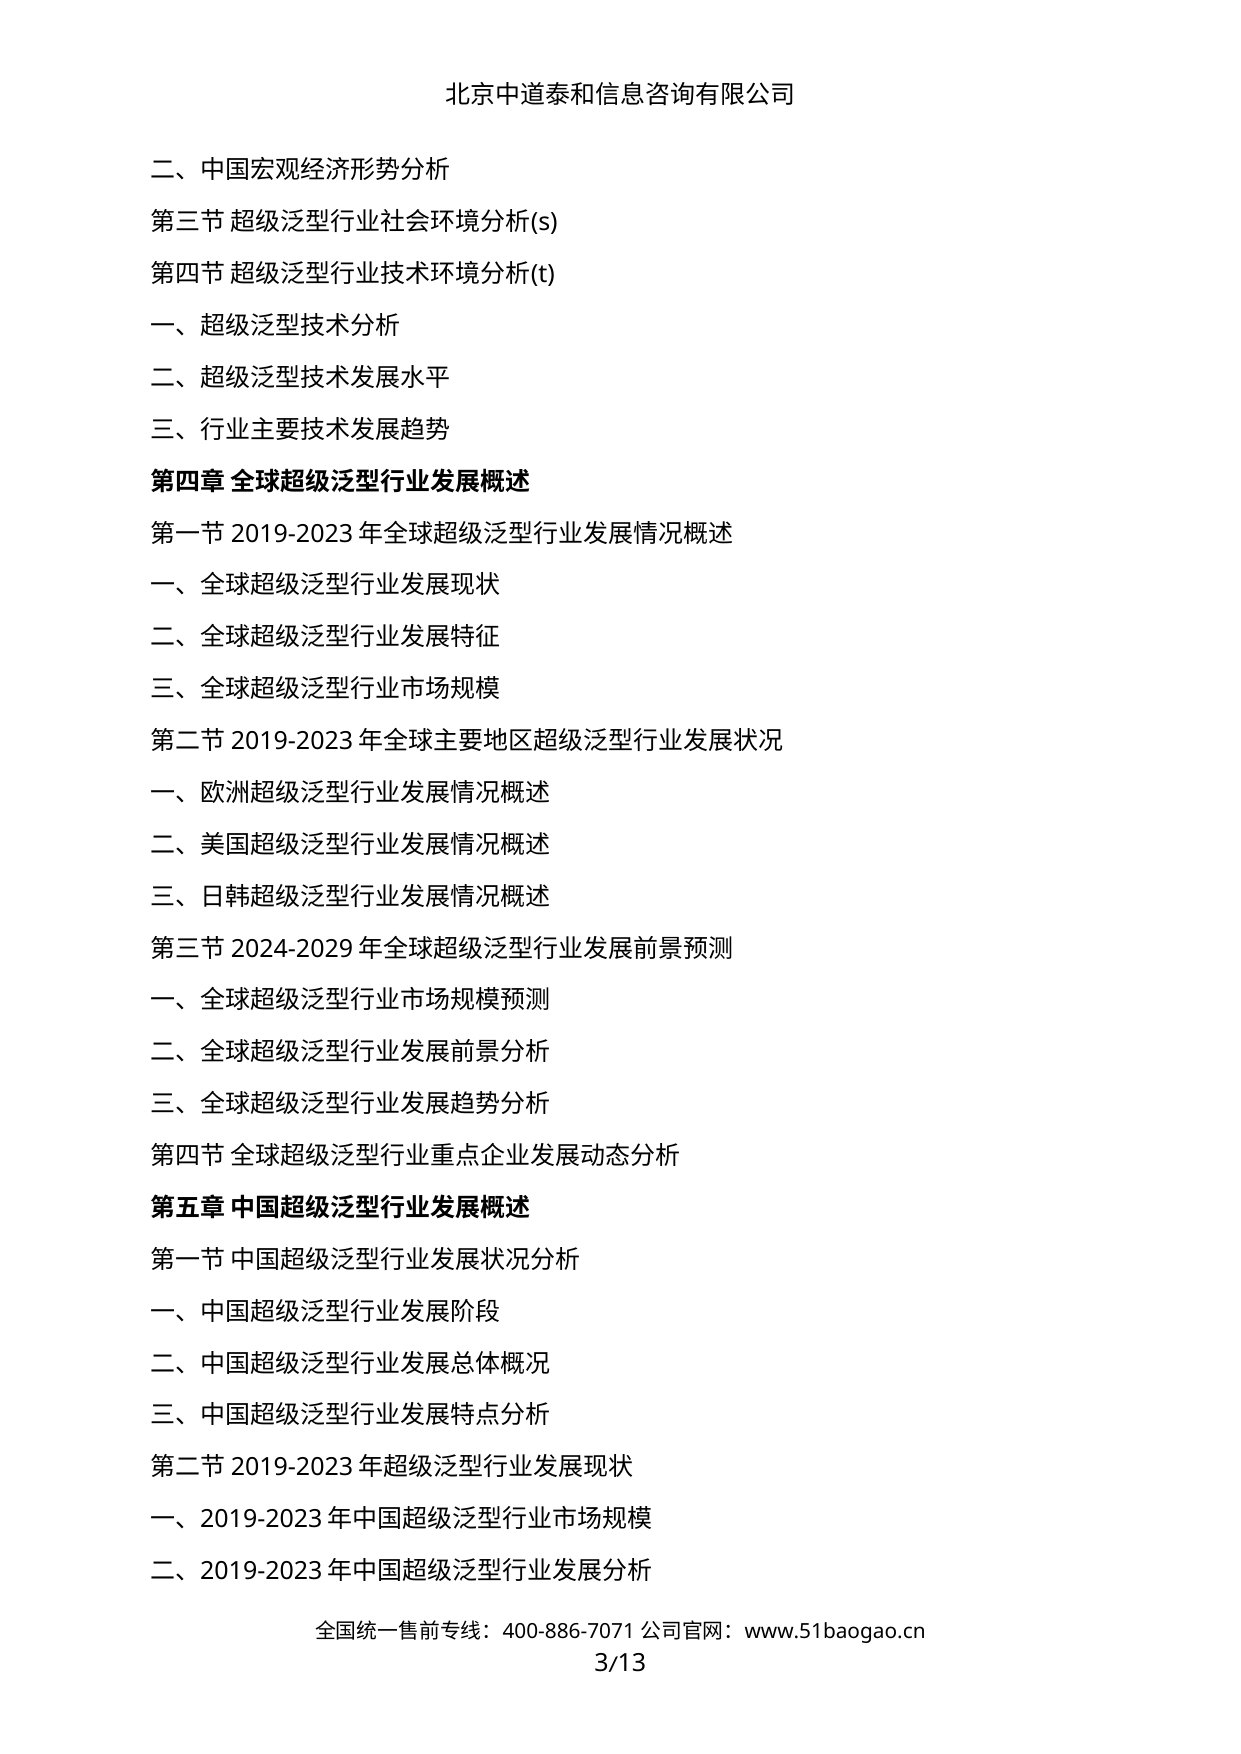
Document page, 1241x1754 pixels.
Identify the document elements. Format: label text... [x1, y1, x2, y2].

text 一、中国超级泛型行业发展阶段 [150, 1291, 1090, 1327]
text 第一节 2019-2023年全球超级泛型行业发展情况概述 [150, 513, 1090, 549]
text 二、中国超级泛型行业发展总体概况 [150, 1343, 1090, 1379]
text 三、全球超级泛型行业发展趋势分析 [150, 1084, 1090, 1120]
text 三、日韩超级泛型行业发展情况概述 [150, 876, 1090, 912]
text 二、全球超级泛型行业发展特征 [150, 617, 1090, 653]
text 二、全球超级泛型行业发展前景分析 [150, 1032, 1090, 1068]
text 第四节 全球超级泛型行业重点企业发展动态分析 [150, 1136, 1090, 1172]
text 第四章 全球超级泛型行业发展概述 [150, 461, 1090, 497]
text 第五章 中国超级泛型行业发展概述 [150, 1187, 1090, 1224]
text 一、超级泛型技术分析 [150, 306, 1090, 342]
text 一、欧洲超级泛型行业发展情况概述 [150, 772, 1090, 809]
text 二、美国超级泛型行业发展情况概述 [150, 824, 1090, 861]
text 一、全球超级泛型行业市场规模预测 [150, 980, 1090, 1016]
text 三、行业主要技术发展趋势 [150, 409, 1090, 446]
text 第二节 2019-2023年全球主要地区超级泛型行业发展状况 [150, 721, 1090, 757]
text 二、2019-2023年中国超级泛型行业发展分析 [150, 1551, 1090, 1587]
text 一、全球超级泛型行业发展现状 [150, 565, 1090, 601]
text 二、中国宏观经济形势分析 [150, 150, 1090, 186]
text 三、中国超级泛型行业发展特点分析 [150, 1395, 1090, 1431]
text 一、2019-2023年中国超级泛型行业市场规模 [150, 1499, 1090, 1535]
text 第四节 超级泛型行业技术环境分析(t) [150, 254, 1090, 290]
text 第三节 超级泛型行业社会环境分析(s) [150, 202, 1090, 238]
text 三、全球超级泛型行业市场规模 [150, 669, 1090, 705]
text 第一节 中国超级泛型行业发展状况分析 [150, 1239, 1090, 1276]
text 第三节 2024-2029年全球超级泛型行业发展前景预测 [150, 928, 1090, 964]
text 二、超级泛型技术发展水平 [150, 357, 1090, 394]
text 第二节 2019-2023年超级泛型行业发展现状 [150, 1447, 1090, 1483]
